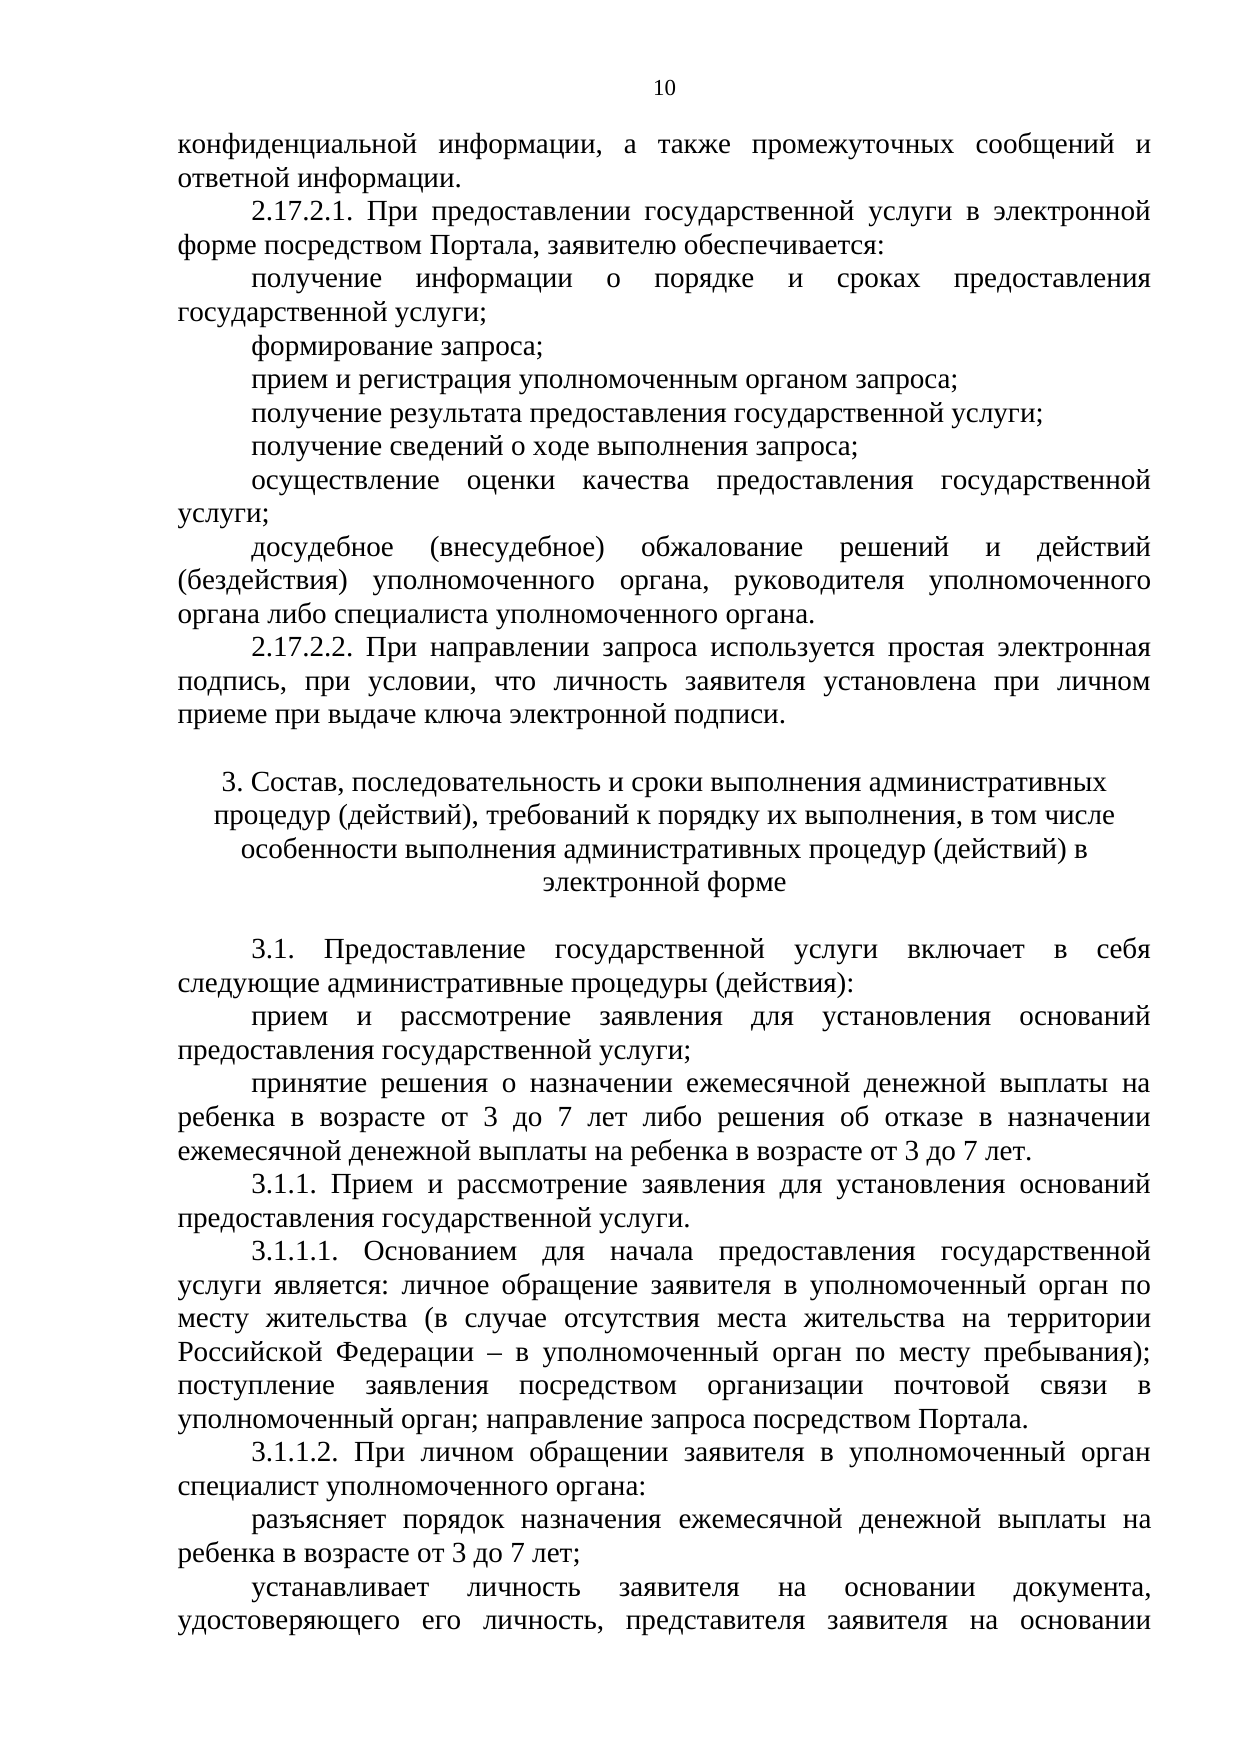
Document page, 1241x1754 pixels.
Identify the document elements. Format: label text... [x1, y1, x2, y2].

text 3.1.1.2. При личном обращении заявителя в уполномоченный орган специалист уполномоченного органа: [177, 1434, 1152, 1502]
text 2.17.2.1. При предоставлении государственной услуги в электронной форме посредством Портала, заявителю обеспечивается: [177, 193, 1152, 261]
text получение информации о порядке и сроках предоставления государственной услуги; [177, 261, 1152, 328]
text разъясняет порядок назначения ежемесячной денежной выплаты на ребенка в возрасте от 3 до 7 лет; [177, 1502, 1152, 1569]
text прием и регистрация уполномоченным органом запроса; [177, 361, 1152, 395]
text получение результата предоставления государственной услуги; [177, 395, 1152, 428]
text осуществление оценки качества предоставления государственной услуги; [177, 462, 1152, 529]
text 2.17.2.2. При направлении запроса используется простая электронная подпись, при условии, что личность заявителя установлена при личном приеме при выдаче ключа электронной подписи. [177, 629, 1152, 730]
text 3.1.1.1. Основанием для начала предоставления государственной услуги является: личное обращение заявителя в уполномоченный орган по месту жительства (в случае отсутствия места жительства на территории Российской Федерации – в уполномоченный орган по месту пребывания); поступление заявления посредством организации почтовой связи в уполномоченный орган; направление запроса посредством Портала. [177, 1233, 1152, 1434]
text принятие решения о назначении ежемесячной денежной выплаты на ребенка в возрасте от 3 до 7 лет либо решения об отказе в назначении ежемесячной денежной выплаты на ребенка в возрасте от 3 до 7 лет. [177, 1066, 1152, 1166]
text получение сведений о ходе выполнения запроса; [177, 428, 1152, 462]
text 3.1. Предоставление государственной услуги включает в себя следующие административные процедуры (действия): [177, 931, 1152, 998]
text досудебное (внесудебное) обжалование решений и действий (бездействия) уполномоченного органа, руководителя уполномоченного органа либо специалиста уполномоченного органа. [177, 529, 1152, 629]
text формирование запроса; [177, 328, 1152, 361]
text 3. Состав, последовательность и сроки выполнения административных процедур (действий), требований к порядку их выполнения, в том числе особенности выполнения административных процедур (действий) в электронной форме [177, 764, 1152, 898]
text прием и рассмотрение заявления для установления оснований предоставления государственной услуги; [177, 998, 1152, 1066]
text 3.1.1. Прием и рассмотрение заявления для установления оснований предоставления государственной услуги. [177, 1166, 1152, 1233]
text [177, 126, 1152, 193]
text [177, 1569, 1152, 1636]
